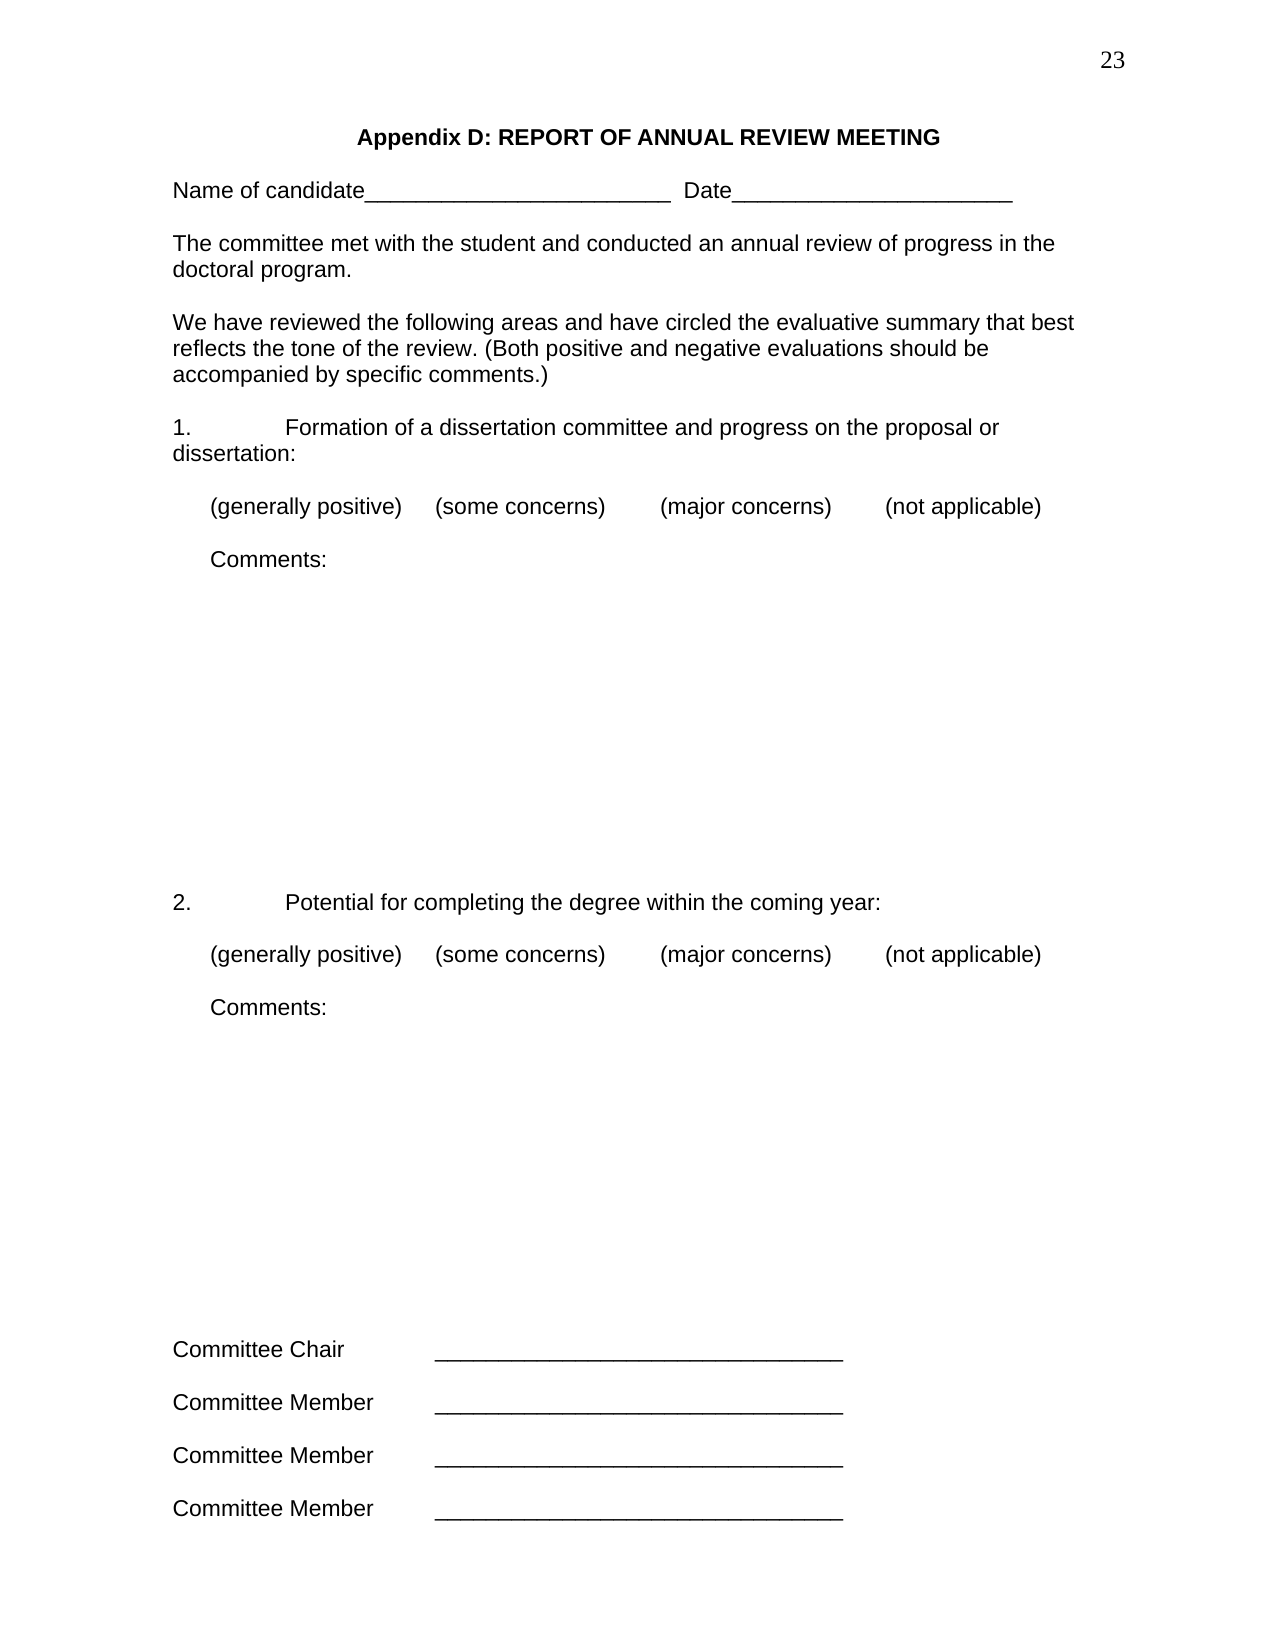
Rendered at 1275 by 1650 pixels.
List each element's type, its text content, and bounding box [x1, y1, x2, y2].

text Comments: [210, 994, 1125, 1020]
text Committee Chair ________________________________ [172, 1336, 1125, 1363]
text Committee Member ________________________________ [172, 1494, 1125, 1521]
text (generally positive) (some concerns) (major concerns) (not applicable) [210, 493, 1125, 519]
text Committee Member ________________________________ [172, 1389, 1125, 1416]
text Comments: [210, 546, 1125, 572]
subtitle Appendix D: REPORT OF ANNUAL REVIEW MEETING [172, 124, 1125, 151]
text We have reviewed the following areas and have circled the evaluative summary that best reflects the tone of the review. (Both positive and negative evaluations should be accompanied by specific comments.) [172, 309, 1125, 388]
text Name of candidate________________________ Date______________________ [172, 177, 1125, 203]
text (generally positive) (some concerns) (major concerns) (not applicable) [210, 941, 1125, 967]
list Formation of a dissertation committee and progress on the proposal or dissertation: [172, 414, 1125, 467]
text The committee met with the student and conducted an annual review of progress in the doctoral program. [172, 229, 1125, 282]
list Potential for completing the degree within the coming year: [172, 888, 1125, 915]
text Committee Member ________________________________ [172, 1442, 1125, 1468]
